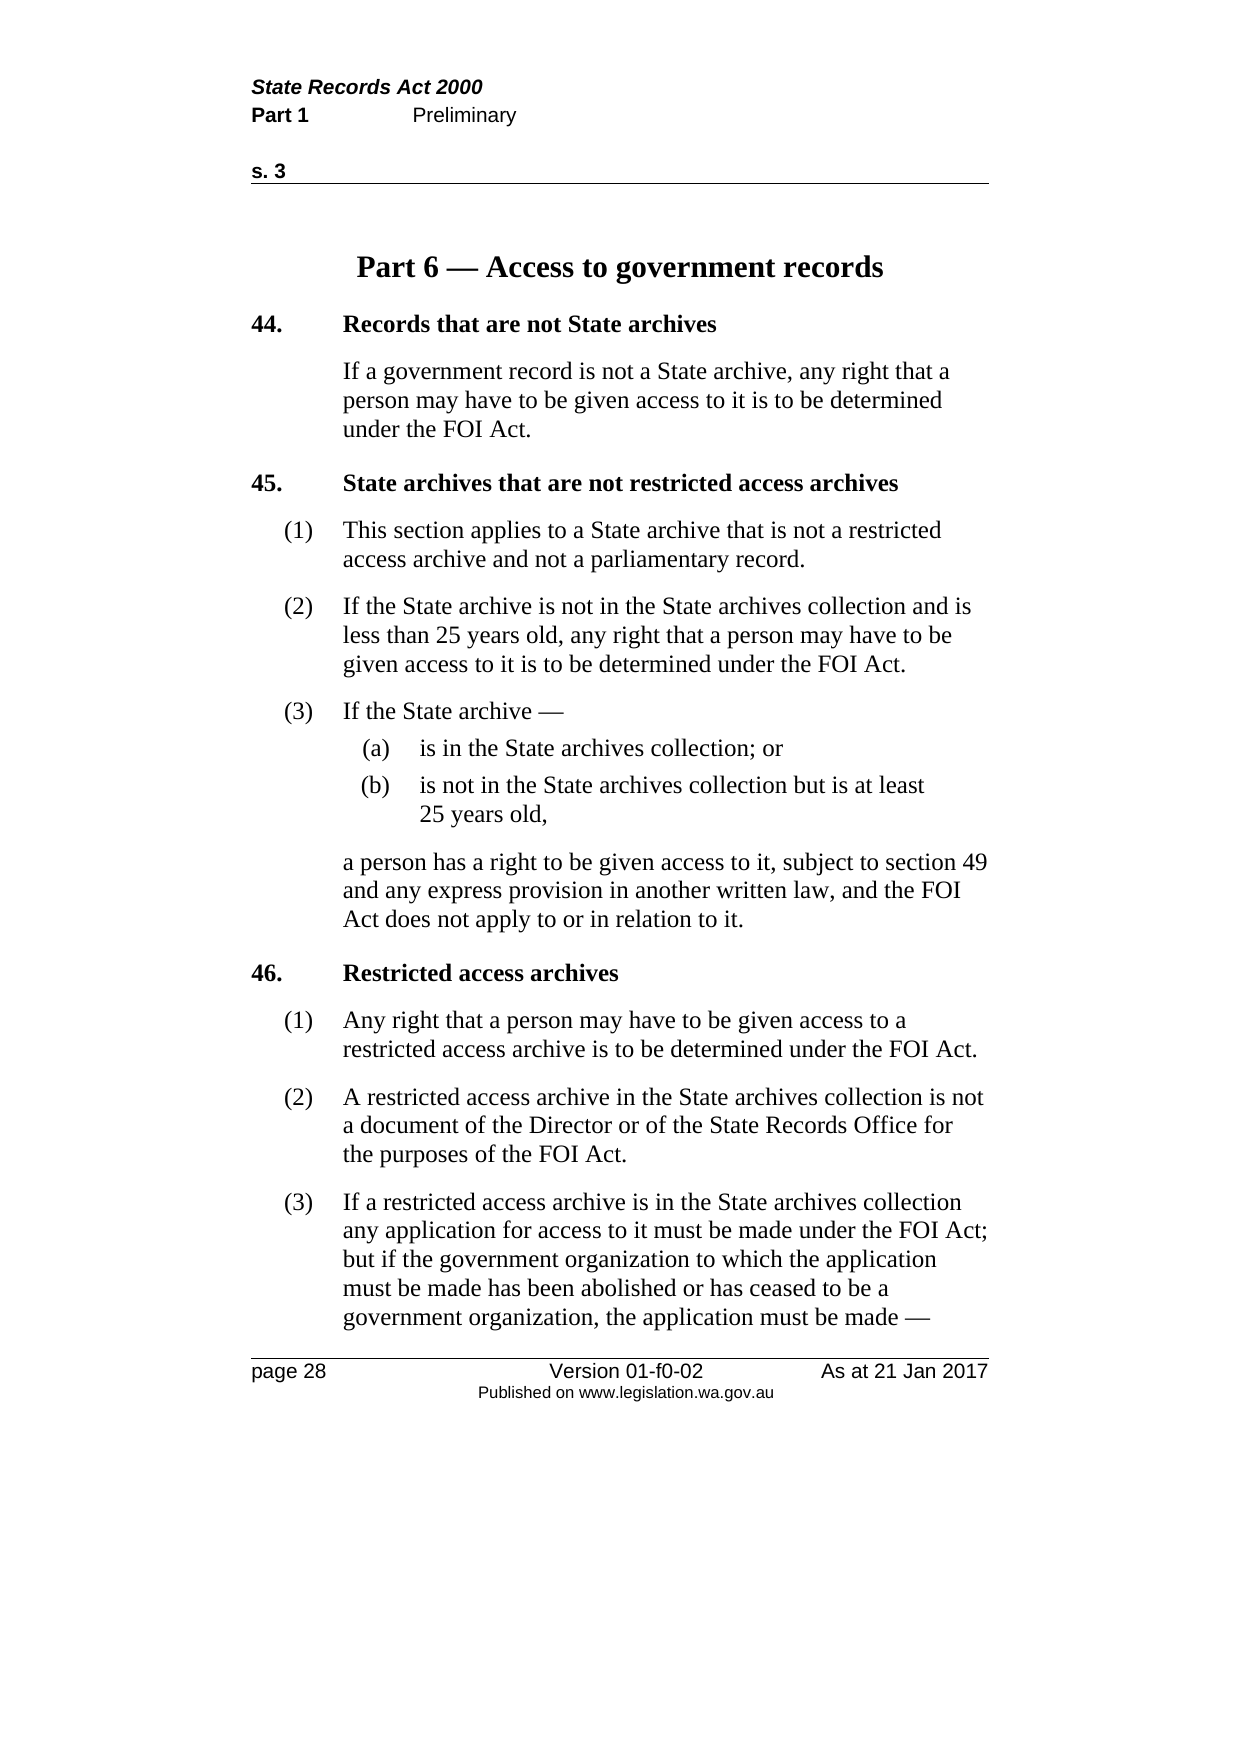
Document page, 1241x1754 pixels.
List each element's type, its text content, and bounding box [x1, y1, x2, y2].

text (2) A restricted access archive in the State archives collection is not a document of the Director or of the State Records Office for the purposes of the FOI Act. [251, 1082, 989, 1168]
text (3) If a restricted access archive is in the State archives collection any application for access to it must be made under the FOI Act; but if the government organization to which the application must be made has been abolished or has ceased to be a government organization, the application must be made — [251, 1187, 989, 1331]
text (3) If the State archive — [251, 696, 989, 725]
text a person has a right to be given access to it, subject to section 49 and any express provision in another written law, and the FOI Act does not apply to or in relation to it. [251, 847, 989, 933]
text (b) is not in the State archives collection but is at least 25 years old, [251, 771, 989, 828]
subtitle 45. State archives that are not restricted access archives [251, 468, 989, 496]
text (1) This section applies to a State archive that is not a restricted access archive and not a parliamentary record. [251, 515, 989, 573]
text If a government record is not a State archive, any right that a person may have to be given access to it is to be determined under the FOI Act. [251, 356, 989, 443]
text (1) Any right that a person may have to be given access to a restricted access archive is to be determined under the FOI Act. [251, 1006, 989, 1063]
text (a) is in the State archives collection; or [251, 733, 989, 762]
subtitle Part 6 — Access to government records [251, 248, 989, 284]
subtitle 44. Records that are not State archives [251, 309, 989, 338]
subtitle 46. Restricted access archives [251, 958, 989, 987]
text (2) If the State archive is not in the State archives collection and is less than 25 years old, any right that a person may have to be given access to it is to be determined under the FOI Act. [251, 591, 989, 678]
